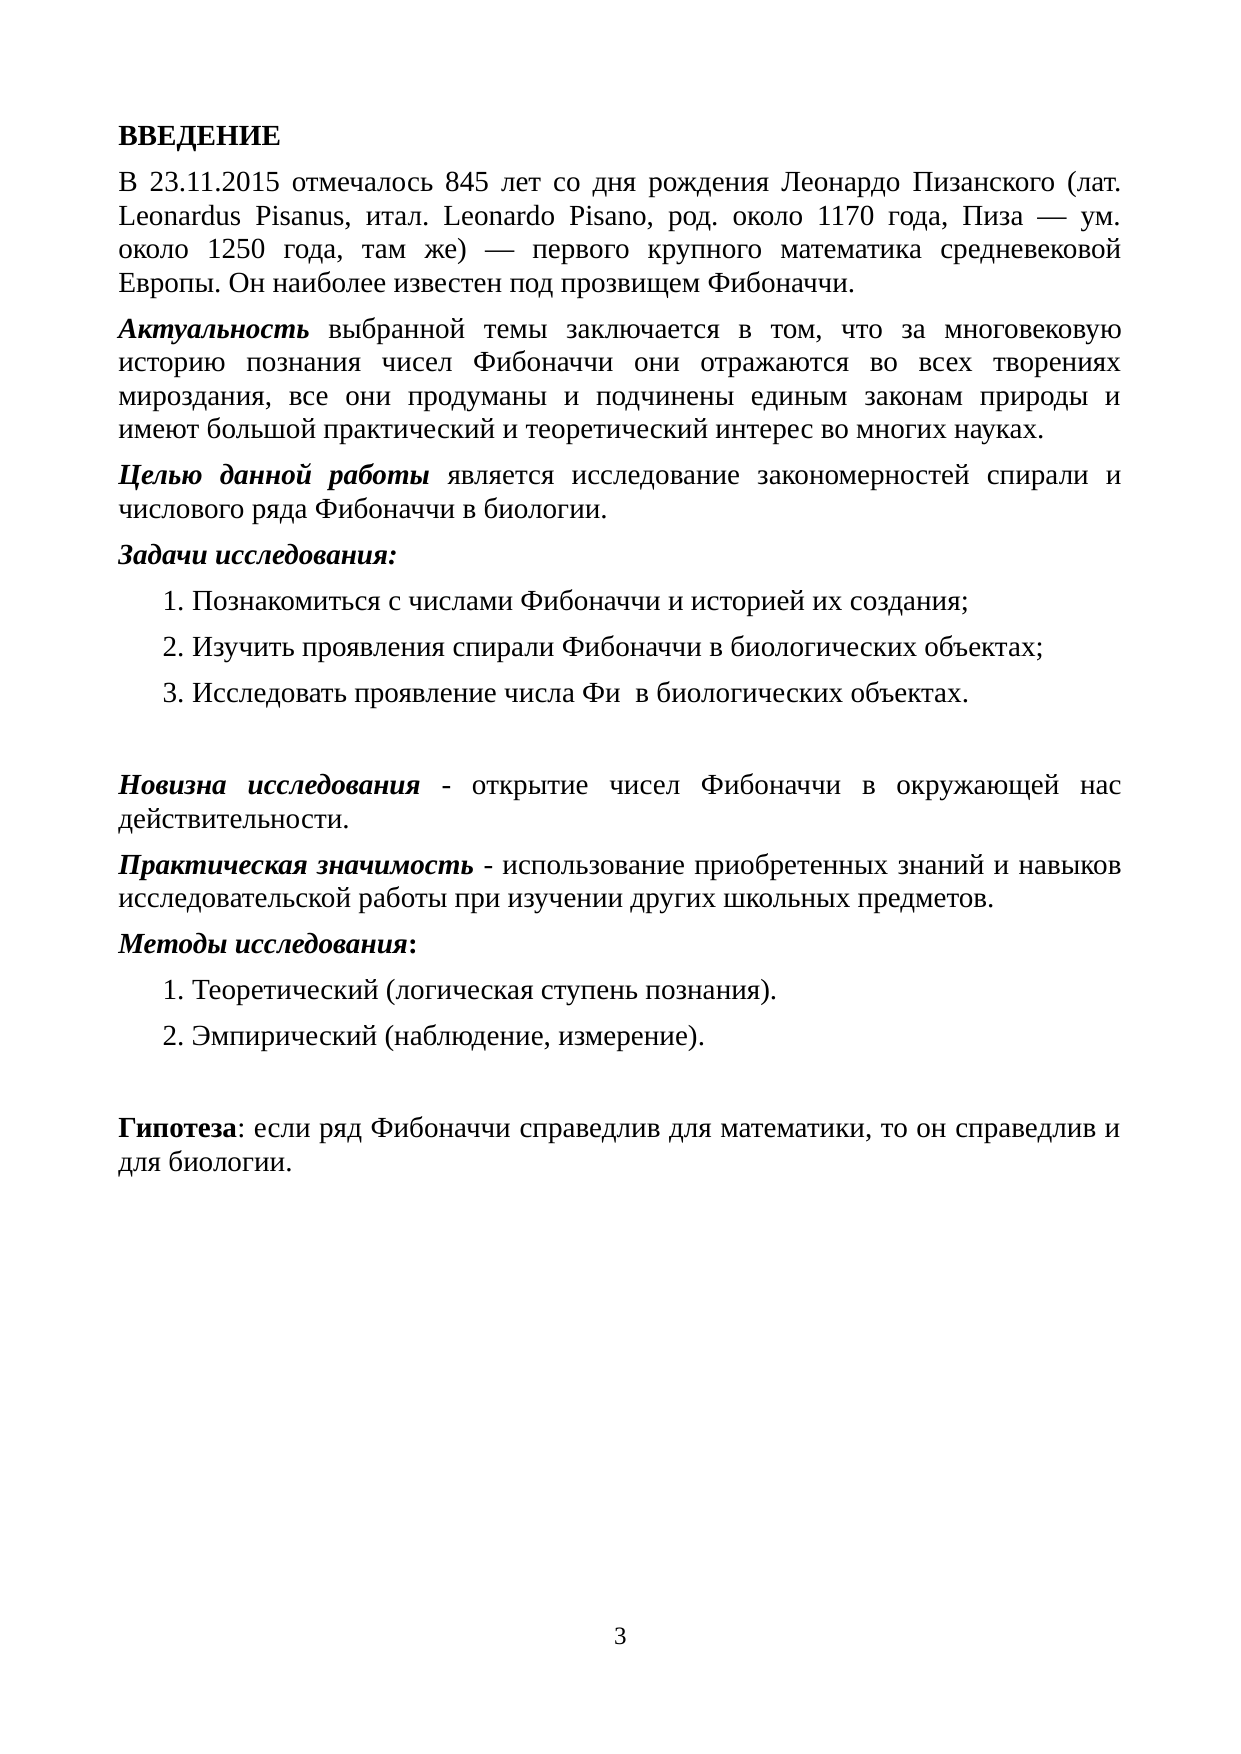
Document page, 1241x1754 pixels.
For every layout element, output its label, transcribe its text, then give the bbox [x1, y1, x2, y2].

list Исследовать проявление числа Фи в биологических объектах. [162, 675, 1122, 709]
text Актуальность выбранной темы заключается в том, что за многовековую историю познания чисел Фибоначчи они отражаются во всех творениях мироздания, все они продуманы и подчинены единым законам природы и имеют большой практический и теоретический интерес во многих науках. [118, 311, 1122, 445]
list Изучить проявления спирали Фибоначчи в биологических объектах; [162, 629, 1122, 663]
text ВВЕДЕНИЕ [118, 118, 1122, 152]
text Гипотеза: если ряд Фибоначчи справедлив для математики, то он справедлив и для биологии. [118, 1111, 1122, 1178]
text Методы исследования: [118, 926, 1122, 960]
text 2. Эмпирический (наблюдение, измерение). [162, 1018, 1122, 1052]
text Новизна исследования - открытие чисел Фибоначчи в окружающей нас действительности. [118, 767, 1122, 834]
text В 23.11.2015 отмечалось 845 лет со дня рождения Леонардо Пизанского (лат. Leonardus Pisanus, итал. Leonardo Pisano, род. около 1170 года, Пиза — ум. около 1250 года, там же) — первого крупного математика средневековой Европы. Он наиболее известен под прозвищем Фибоначчи. [118, 164, 1122, 298]
text Задачи исследования: [118, 537, 1122, 571]
text Практическая значимость - использование приобретенных знаний и навыков исследовательской работы при изучении других школьных предметов. [118, 847, 1122, 914]
text Целью данной работы является исследование закономерностей спирали и числового ряда Фибоначчи в биологии. [118, 457, 1122, 524]
list Теоретический (логическая ступень познания). [162, 972, 1122, 1006]
list Познакомиться с числами Фибоначчи и историей их создания; [162, 583, 1122, 617]
